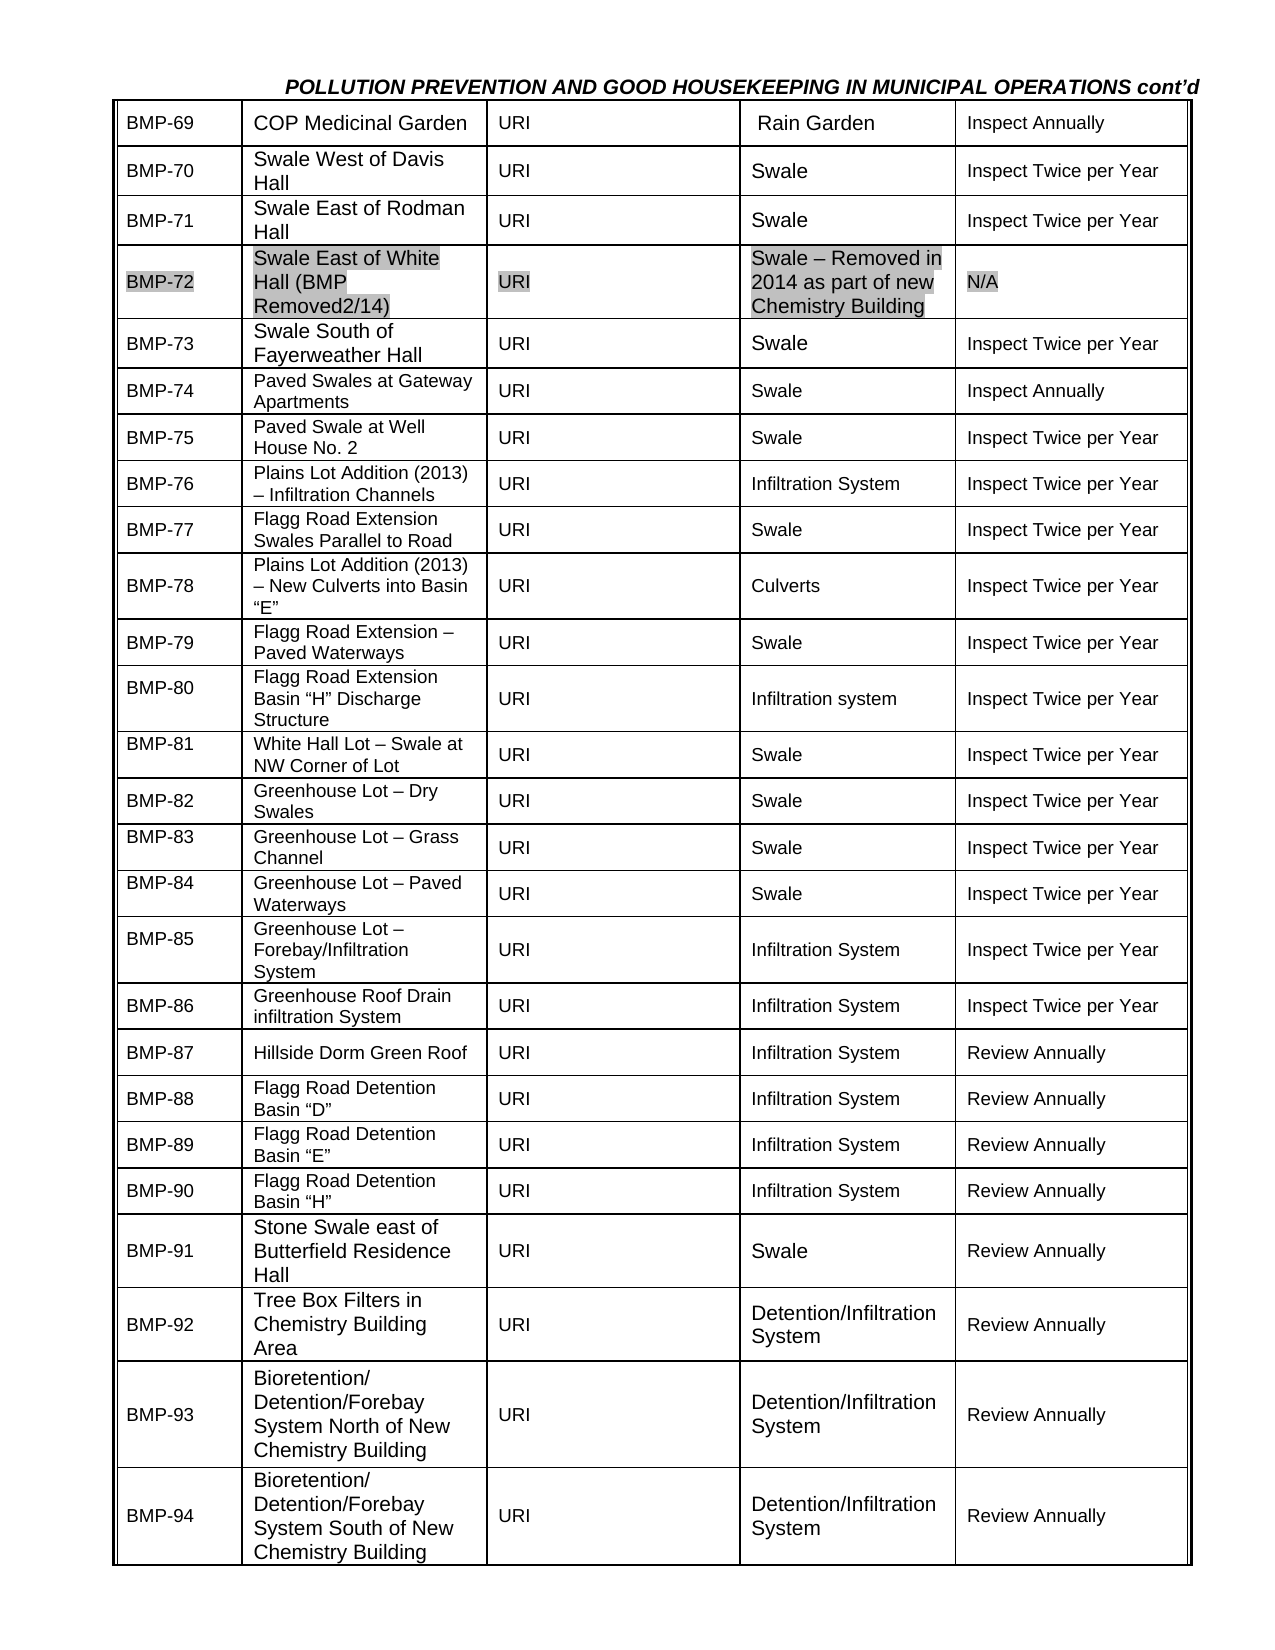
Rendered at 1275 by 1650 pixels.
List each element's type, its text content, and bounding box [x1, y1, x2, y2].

table_cell Review Annually [956, 1030, 1187, 1074]
table_cell BMP-78 [118, 554, 241, 618]
table_cell Review Annually [956, 1468, 1187, 1564]
table_cell Swale [741, 779, 955, 823]
table_cell Stone Swale east of Butterfield Residence Hall [243, 1215, 486, 1287]
table_cell URI [488, 196, 739, 244]
table_cell BMP-77 [118, 507, 241, 552]
table_cell Infiltration System [741, 984, 955, 1028]
table_cell Infiltration system [741, 666, 955, 731]
table_cell URI [488, 1468, 739, 1564]
table_cell Plains Lot Addition (2013) – Infiltration Channels [243, 461, 486, 506]
table_cell Inspect Twice per Year [956, 415, 1187, 459]
table_cell Greenhouse Roof Drain infiltration System [243, 984, 486, 1028]
table_cell URI [488, 1030, 739, 1074]
table_cell Infiltration System [741, 1169, 955, 1213]
table_cell Infiltration System [741, 1030, 955, 1074]
table_cell Flagg Road Extension Basin “H” Discharge Structure [243, 666, 486, 731]
table_cell Swale [741, 147, 955, 195]
table_cell URI [488, 1122, 739, 1167]
table_cell BMP-79 [118, 620, 241, 664]
table_cell URI [488, 666, 739, 731]
table_cell Inspect Twice per Year [956, 984, 1187, 1028]
table_cell URI [488, 1169, 739, 1213]
table_cell URI [488, 1076, 739, 1121]
table_cell Swale [741, 319, 955, 367]
table_cell Bioretention/Detention/Forebay System North of New Chemistry Building [243, 1362, 486, 1466]
table_cell URI [488, 147, 739, 195]
table_cell BMP-83 [118, 825, 241, 869]
table_cell BMP-89 [118, 1122, 241, 1167]
table_cell Inspect Twice per Year [956, 620, 1187, 664]
table_cell BMP-87 [118, 1030, 241, 1074]
table_cell Rain Garden [741, 101, 955, 145]
table_cell Detention/Infiltration System [741, 1288, 955, 1360]
table_cell Inspect Annually [956, 369, 1187, 413]
table_cell Greenhouse Lot – Forebay/Infiltration System [243, 917, 486, 982]
table_cell Swale West of Davis Hall [243, 147, 486, 195]
table_cell COP Medicinal Garden [243, 101, 486, 145]
table_cell URI [488, 461, 739, 506]
table_cell BMP-69 [118, 101, 241, 145]
table_cell Swale [741, 620, 955, 664]
table_cell Infiltration System [741, 917, 955, 982]
table_cell BMP-90 [118, 1169, 241, 1213]
table_cell BMP-86 [118, 984, 241, 1028]
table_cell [741, 1468, 955, 1564]
table_cell Inspect Twice per Year [956, 319, 1187, 367]
table_cell Swale [741, 415, 955, 459]
table_cell Swale [741, 369, 955, 413]
table_cell Swale East of Rodman Hall [243, 196, 486, 244]
table_cell URI [488, 825, 739, 869]
table_cell URI [488, 779, 739, 823]
table_cell Infiltration System [741, 1122, 955, 1167]
table_cell BMP-84 [118, 871, 241, 916]
table_cell Flagg Road Extension Swales Parallel to Road [243, 507, 486, 552]
table_cell Swale [741, 732, 955, 777]
table_cell Swale [741, 1215, 955, 1287]
table_cell BMP-75 [118, 415, 241, 459]
table_cell URI [488, 101, 739, 145]
table_cell BMP-93 [118, 1362, 241, 1466]
table_cell Inspect Twice per Year [956, 825, 1187, 869]
table_cell BMP-74 [118, 369, 241, 413]
table_cell URI [488, 1215, 739, 1287]
table_cell Greenhouse Lot – Paved Waterways [243, 871, 486, 916]
table_cell URI [488, 871, 739, 916]
table_cell BMP-82 [118, 779, 241, 823]
table_cell Inspect Twice per Year [956, 732, 1187, 777]
table_cell BMP-91 [118, 1215, 241, 1287]
table_cell Culverts [741, 554, 955, 618]
table_cell BMP-73 [118, 319, 241, 367]
table_cell Review Annually [956, 1215, 1187, 1287]
table_cell Inspect Twice per Year [956, 147, 1187, 195]
table_cell BMP-92 [118, 1288, 241, 1360]
table_cell URI [488, 732, 739, 777]
table_cell URI [488, 319, 739, 367]
table_cell Greenhouse Lot – Grass Channel [243, 825, 486, 869]
table_cell Infiltration System [741, 461, 955, 506]
table_cell Infiltration System [741, 1076, 955, 1121]
table_cell N/A [956, 246, 1187, 318]
table_cell Flagg Road Detention Basin “E” [243, 1122, 486, 1167]
table_cell URI [488, 620, 739, 664]
table_cell URI [488, 1362, 739, 1466]
table_cell Tree Box Filters in Chemistry Building Area [243, 1288, 486, 1360]
table_cell BMP-85 [118, 917, 241, 982]
table_cell Hillside Dorm Green Roof [243, 1030, 486, 1074]
table_cell Inspect Annually [956, 101, 1187, 145]
table_cell Paved Swales at Gateway Apartments [243, 369, 486, 413]
table_cell Inspect Twice per Year [956, 554, 1187, 618]
table_cell Review Annually [956, 1362, 1187, 1466]
table_cell Greenhouse Lot – Dry Swales [243, 779, 486, 823]
table_cell Inspect Twice per Year [956, 461, 1187, 506]
table_cell BMP-71 [118, 196, 241, 244]
table_cell Bioretention/Detention/Forebay System South of New Chemistry Building [243, 1468, 486, 1564]
table_cell URI [488, 984, 739, 1028]
table_cell Flagg Road Extension – Paved Waterways [243, 620, 486, 664]
table_cell URI [488, 415, 739, 459]
table_cell BMP-81 [118, 732, 241, 777]
table_cell URI [488, 1288, 739, 1360]
table_cell Inspect Twice per Year [956, 666, 1187, 731]
table_cell Inspect Twice per Year [956, 871, 1187, 916]
table_cell Swale [741, 871, 955, 916]
table_cell Swale [741, 196, 955, 244]
table_cell Swale South of Fayerweather Hall [243, 319, 486, 367]
table_cell Review Annually [956, 1169, 1187, 1213]
table_cell BMP-94 [118, 1468, 241, 1564]
table_cell URI [488, 917, 739, 982]
table_cell BMP-72 [118, 246, 241, 318]
table_cell Review Annually [956, 1122, 1187, 1167]
table_cell URI [488, 246, 739, 318]
table_cell BMP-80 [118, 666, 241, 731]
table_cell Review Annually [956, 1076, 1187, 1121]
table_cell White Hall Lot – Swale at NW Corner of Lot [243, 732, 486, 777]
table_cell Flagg Road Detention Basin “D” [243, 1076, 486, 1121]
table_cell Plains Lot Addition (2013) – New Culverts into Basin “E” [243, 554, 486, 618]
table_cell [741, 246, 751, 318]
table_cell Inspect Twice per Year [956, 196, 1187, 244]
table_cell Swale [741, 825, 955, 869]
table_cell BMP-70 [118, 147, 241, 195]
table_cell BMP-76 [118, 461, 241, 506]
table_cell Flagg Road Detention Basin “H” [243, 1169, 486, 1213]
table_cell BMP-88 [118, 1076, 241, 1121]
table_cell URI [488, 554, 739, 618]
table_cell Swale East of White Hall (BMP Removed2/14) [347, 246, 486, 318]
table_cell URI [488, 369, 739, 413]
table_cell Detention/Infiltration System [741, 1362, 955, 1466]
table_cell Swale [741, 507, 955, 552]
table_cell Inspect Twice per Year [956, 507, 1187, 552]
table_cell Inspect Twice per Year [956, 917, 1187, 982]
table_cell Inspect Twice per Year [956, 779, 1187, 823]
table_cell Paved Swale at Well House No. 2 [243, 415, 486, 459]
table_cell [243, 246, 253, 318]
table_cell URI [488, 507, 739, 552]
table_cell Review Annually [956, 1288, 1187, 1360]
